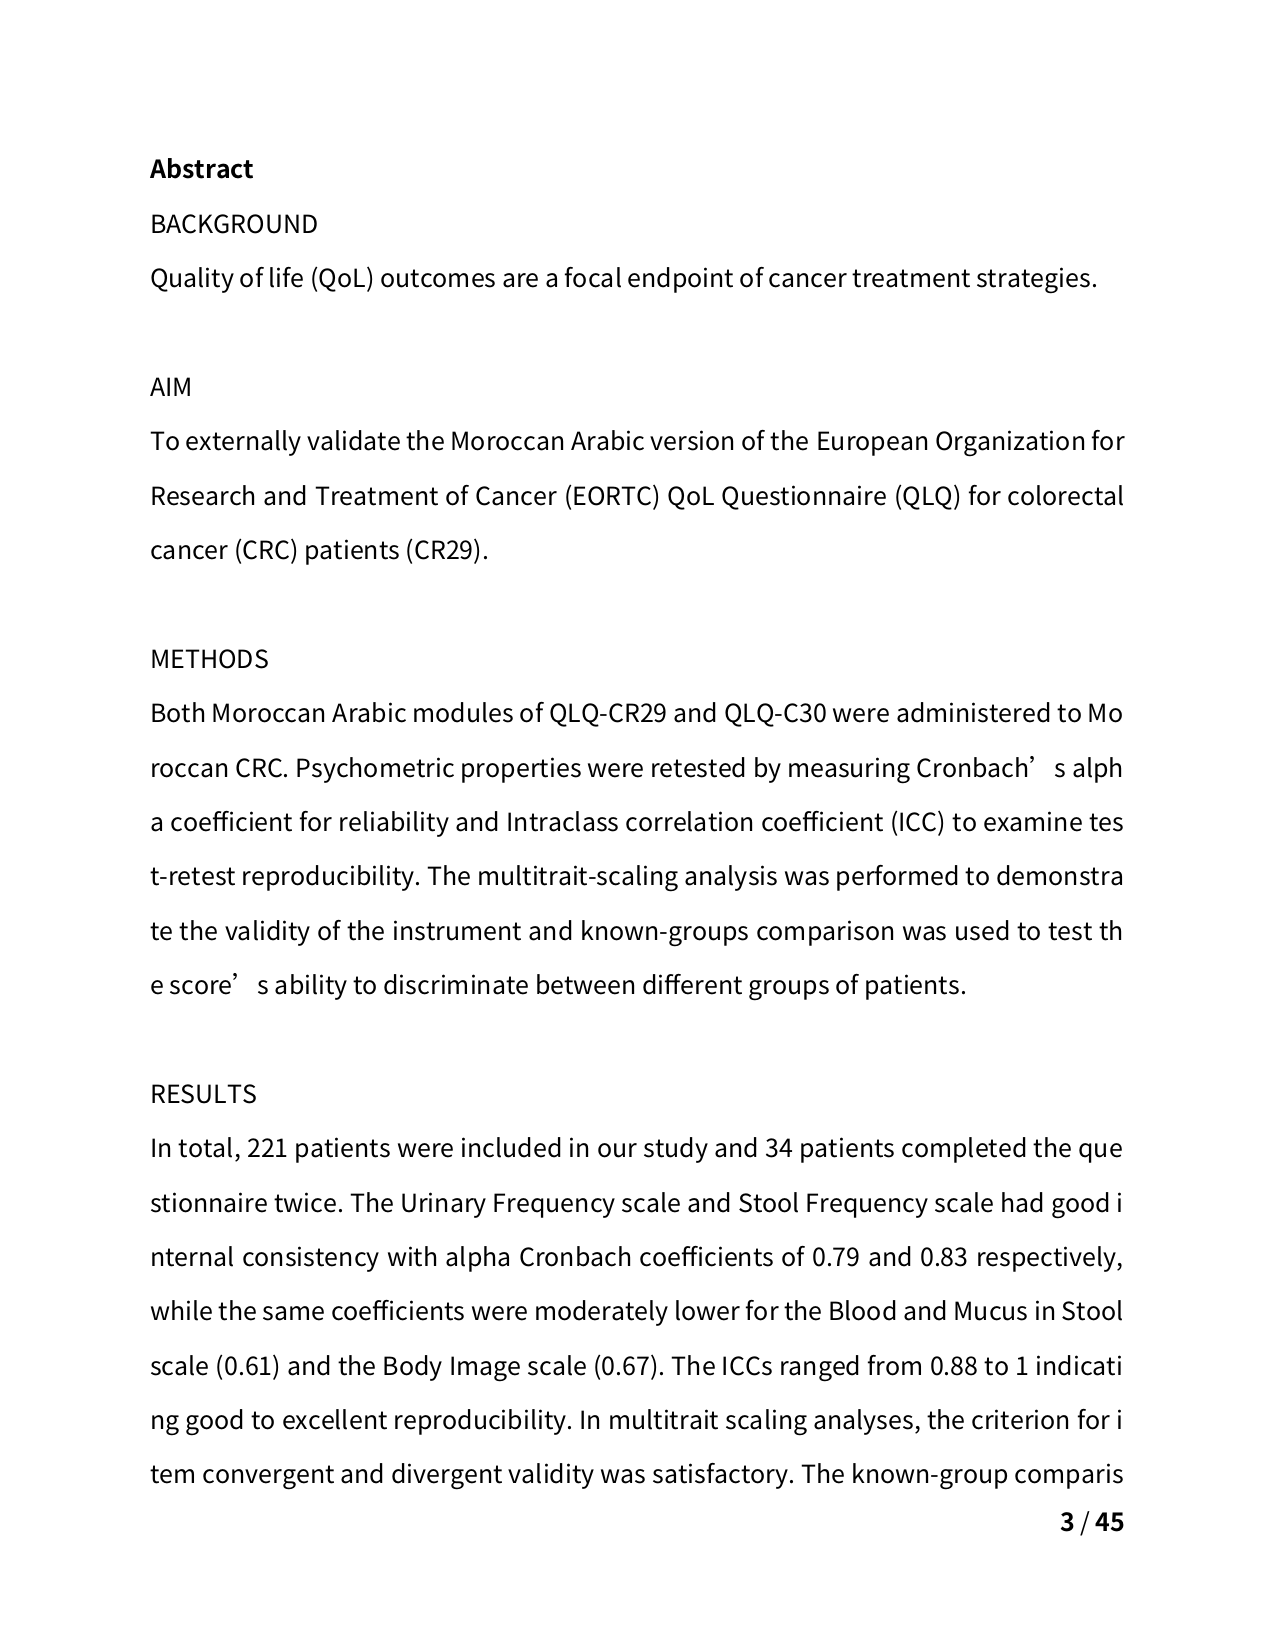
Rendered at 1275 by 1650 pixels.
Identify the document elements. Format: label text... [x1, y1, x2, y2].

text RESULTS [150, 1074, 1125, 1111]
text To externally validate the Moroccan Arabic version of the European Organization for Research and Treatment of Cancer (EORTC) QoL Questionnaire (QLQ) for colorectal cancer (CRC) patients (CR29). [150, 422, 1125, 567]
text Abstract [150, 150, 1125, 186]
text Quality of life (QoL) outcomes are a focal endpoint of cancer treatment strategies. [150, 259, 1125, 295]
text METHODS [150, 639, 1125, 676]
text BACKGROUND [150, 204, 1125, 241]
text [150, 1129, 1125, 1491]
text Both Moroccan Arabic modules of QLQ-CR29 and QLQ-C30 were administered to Moroccan CRC. Psychometric properties were retested by measuring Cronbach’s alpha coefficient for reliability and Intraclass correlation coefficient (ICC) to examine test-retest reproducibility. The multitrait-scaling analysis was performed to demonstrate the validity of the instrument and known-groups comparison was used to test the score’s ability to discriminate between different groups of patients. [150, 694, 1125, 1002]
text AIM [150, 367, 1125, 404]
